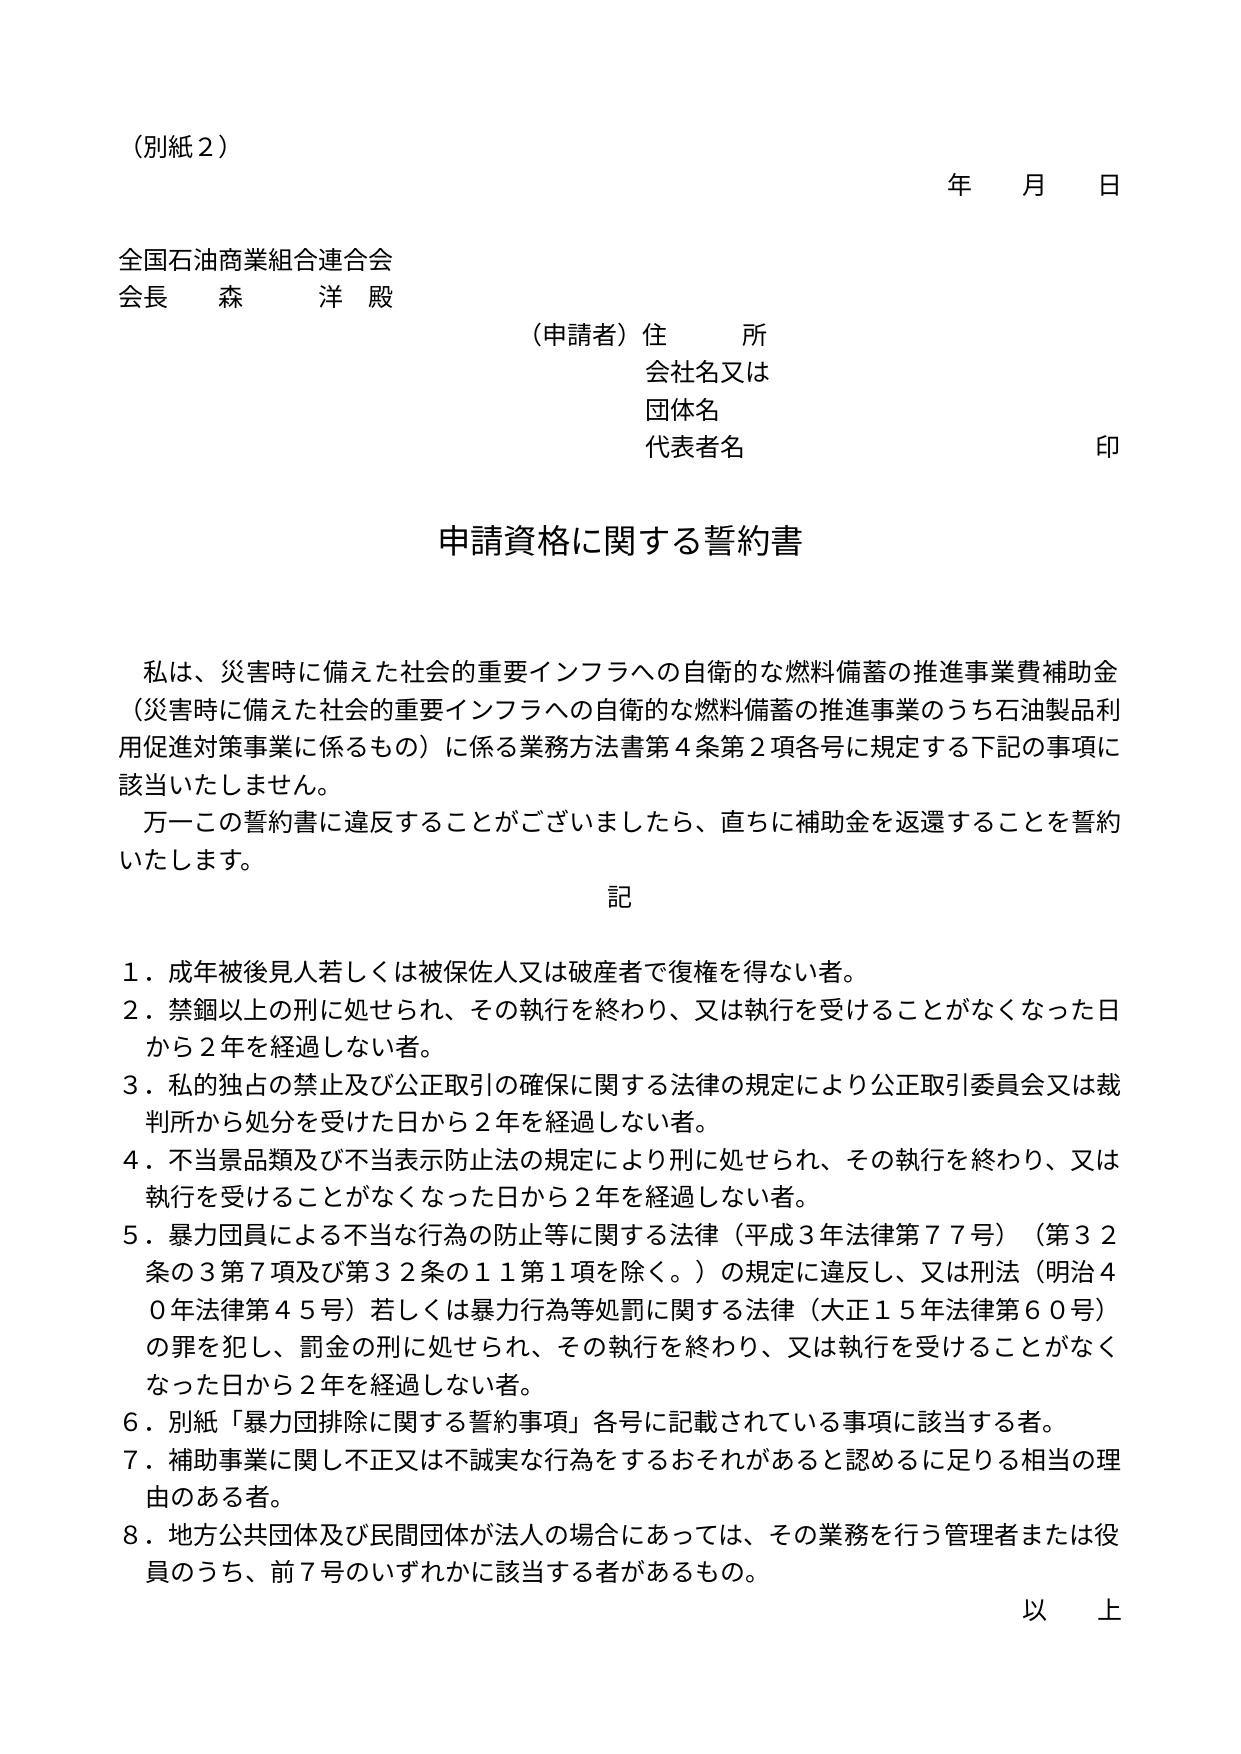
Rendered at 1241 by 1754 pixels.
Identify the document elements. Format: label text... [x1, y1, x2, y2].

text 全国石油商業組合連合会 [118, 239, 1122, 277]
text （申請者）住 所 [517, 314, 1122, 352]
text 万一この誓約書に違反することがございましたら、直ちに補助金を返還することを誓約いたします。 [118, 802, 1122, 877]
text ４．不当景品類及び不当表示防止法の規定により刑に処せられ、その執行を終わり、又は執行を受けることがなくなった日から２年を経過しない者。 [118, 1139, 1122, 1214]
text ５．暴力団員による不当な行為の防止等に関する法律（平成３年法律第７７号）（第３２条の３第７項及び第３２条の１１第１項を除く。）の規定に違反し、又は刑法（明治４０年法律第４５号）若しくは暴力行為等処罰に関する法律（大正１５年法律第６０号）の罪を犯し、罰金の刑に処せられ、その執行を終わり、又は執行を受けることがなくなった日から２年を経過しない者。 [118, 1214, 1122, 1402]
text 私は、災害時に備えた社会的重要インフラへの自衛的な燃料備蓄の推進事業費補助金（災害時に備えた社会的重要インフラへの自衛的な燃料備蓄の推進事業のうち石油製品利用促進対策事業に係るもの）に係る業務方法書第４条第２項各号に規定する下記の事項に該当いたしません。 [118, 652, 1122, 802]
text （別紙２） [118, 127, 1122, 164]
text ８．地方公共団体及び民間団体が法人の場合にあっては、その業務を行う管理者または役員のうち、前７号のいずれかに該当する者があるもの。 [118, 1514, 1122, 1589]
text 年 月 日 [118, 164, 1122, 202]
text 代表者名 印 [545, 427, 1122, 464]
text 会長 森 洋 殿 [118, 277, 1122, 314]
text 以 上 [206, 1589, 1122, 1627]
text １．成年被後見人若しくは被保佐人又は破産者で復権を得ない者。 [118, 952, 1122, 989]
text ２．禁錮以上の刑に処せられ、その執行を終わり、又は執行を受けることがなくなった日から２年を経過しない者。 [118, 989, 1122, 1064]
text 記 [118, 877, 1122, 914]
text ７．補助事業に関し不正又は不誠実な行為をするおそれがあると認めるに足りる相当の理由のある者。 [118, 1439, 1122, 1514]
text 会社名又は [545, 352, 1122, 389]
text ３．私的独占の禁止及び公正取引の確保に関する法律の規定により公正取引委員会又は裁判所から処分を受けた日から２年を経過しない者。 [118, 1064, 1122, 1139]
text 団体名 [545, 389, 1122, 427]
text ６．別紙「暴力団排除に関する誓約事項」各号に記載されている事項に該当する者。 [118, 1402, 1122, 1439]
text 申請資格に関する誓約書 [118, 502, 1122, 577]
